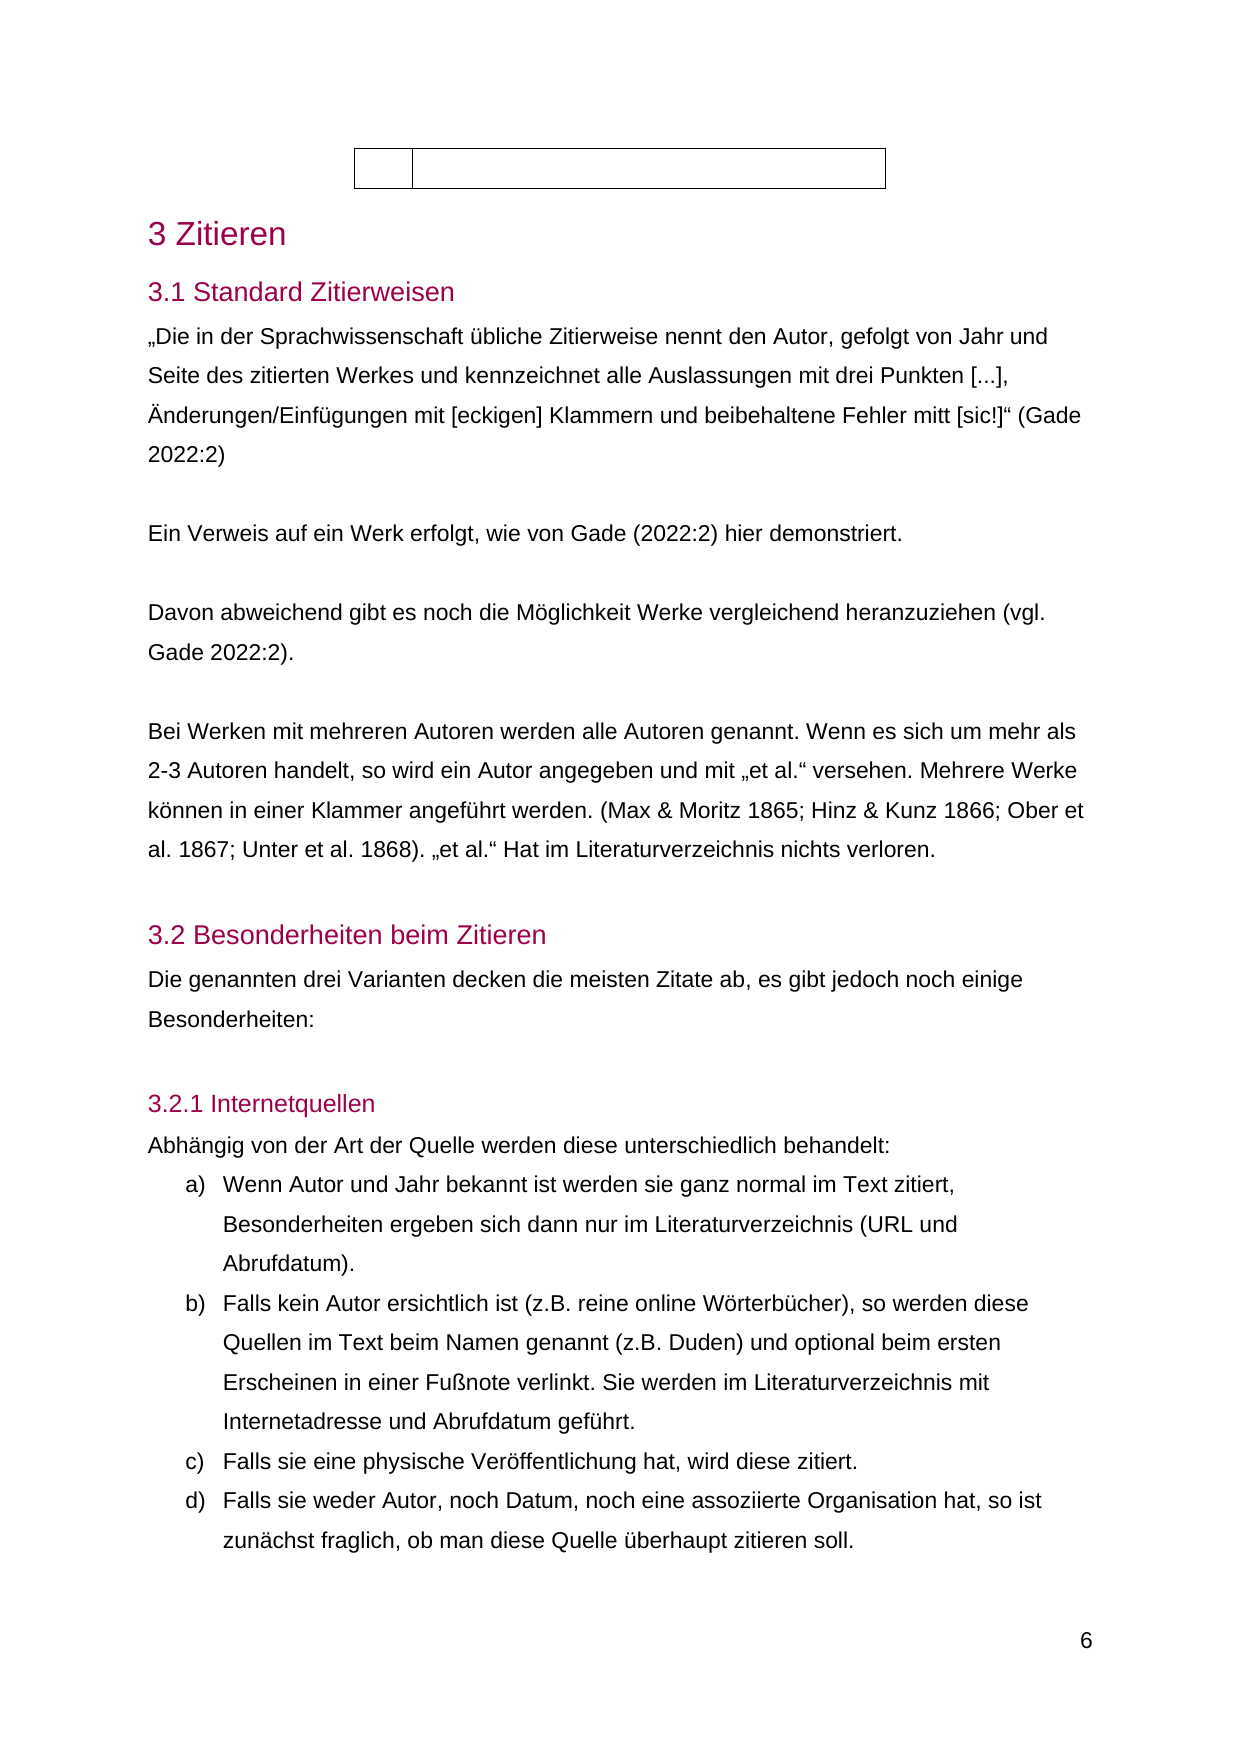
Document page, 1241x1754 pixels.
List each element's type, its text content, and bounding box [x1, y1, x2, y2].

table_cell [413, 149, 885, 188]
list Wenn Autor und Jahr bekannt ist werden sie ganz normal im Text zitiert, Besonderheiten ergeben sich dann nur im Literaturverzeichnis (URL und Abrufdatum). [185, 1171, 1093, 1277]
table_cell A3 [355, 149, 412, 188]
text Davon abweichend gibt es noch die Möglichkeit Werke vergleichend heranzuziehen (vgl. Gade 2022:2). [148, 599, 1093, 665]
text Bei Werken mit mehreren Autoren werden alle Autoren genannt. Wenn es sich um mehr als 2-3 Autoren handelt, so wird ein Autor angegeben und mit „et al.“ versehen. Mehrere Werke können in einer Klammer angeführt werden. (Max & Moritz 1865; Hinz & Kunz 1866; Ober et al. 1867; Unter et al. 1868). „et al.“ Hat im Literaturverzeichnis nichts verloren. [148, 718, 1093, 862]
text Abhängig von der Art der Quelle werden diese unterschiedlich behandelt: [148, 1132, 1093, 1158]
list Falls sie eine physische Veröffentlichung hat, wird diese zitiert. [185, 1448, 1093, 1474]
list Falls kein Autor ersichtlich ist (z.B. reine online Wörterbücher), so werden diese Quellen im Text beim Namen genannt (z.B. Duden) und optional beim ersten Erscheinen in einer Fußnote verlinkt. Sie werden im Literaturverzeichnis mit Internetadresse und Abrufdatum geführt. [185, 1290, 1093, 1434]
list Falls sie weder Autor, noch Datum, noch eine assoziierte Organisation hat, so ist zunächst fraglich, ob man diese Quelle überhaupt zitieren soll. [185, 1487, 1093, 1553]
subtitle 3.1 Standard Zitierweisen [148, 276, 1093, 307]
text „Die in der Sprachwissenschaft übliche Zitierweise nennt den Autor, gefolgt von Jahr und Seite des zitierten Werkes und kennzeichnet alle Auslassungen mit drei Punkten [...], Änderungen/Einfügungen mit [eckigen] Klammern und beibehaltene Fehler mitt [sic!]“ (Gade 2022:2) [148, 323, 1093, 468]
text Ein Verweis auf ein Werk erfolgt, wie von Gade (2022:2) hier demonstriert. [148, 520, 1093, 547]
subtitle 3.2 Besonderheiten beim Zitieren [148, 919, 1093, 950]
text Die genannten drei Varianten decken die meisten Zitate ab, es gibt jedoch noch einige Besonderheiten: [148, 966, 1093, 1032]
subtitle 3 Zitieren [148, 214, 1093, 253]
subtitle 3.2.1 Internetquellen [148, 1089, 1093, 1117]
